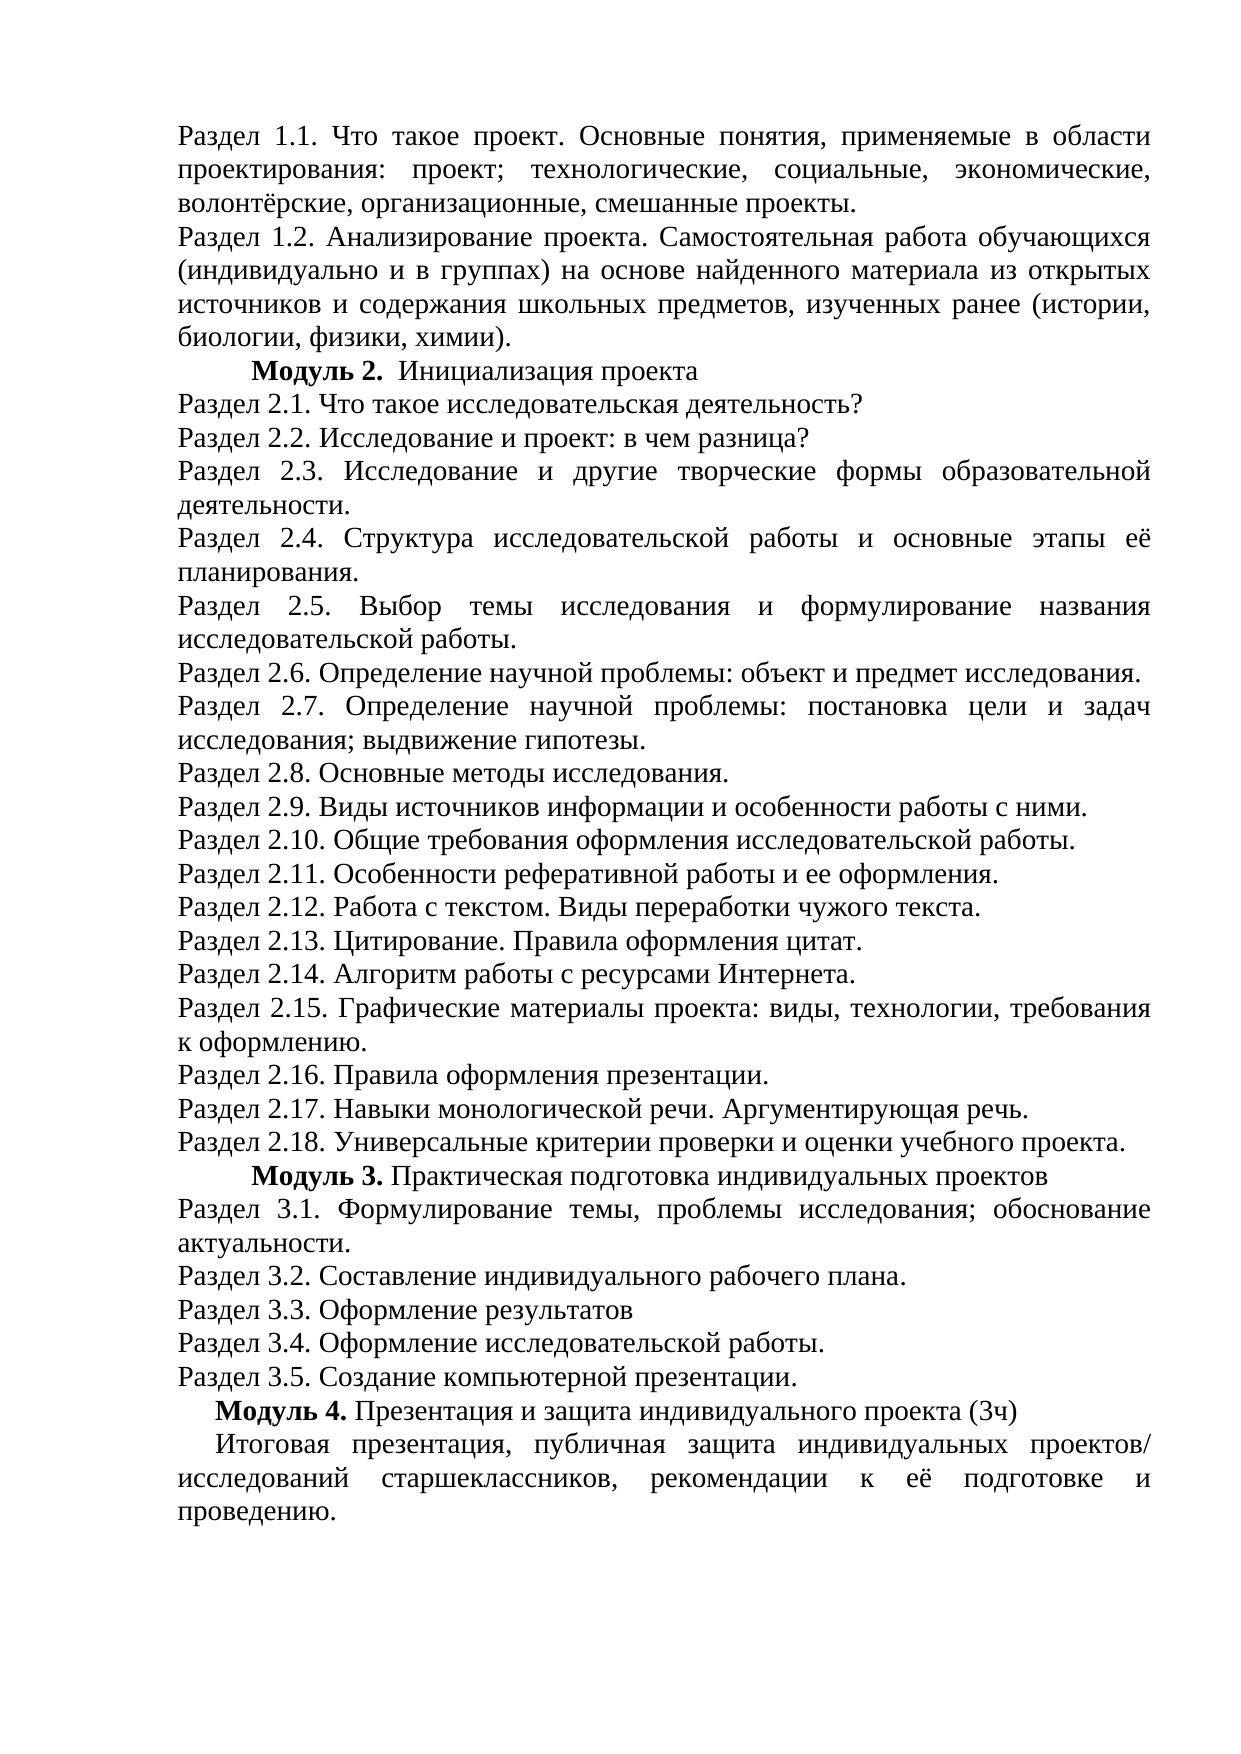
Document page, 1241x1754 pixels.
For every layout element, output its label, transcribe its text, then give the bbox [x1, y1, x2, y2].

text Раздел 3.4. Оформление исследовательской работы. [177, 1326, 1152, 1359]
text Раздел 2.16. Правила оформления презентации. [177, 1057, 1152, 1091]
text Раздел 2.4. Структура исследовательской работы и основные этапы её планирования. [177, 521, 1152, 588]
text Модуль 3. Практическая подготовка индивидуальных проектов [177, 1158, 1152, 1191]
text Раздел 2.2. Исследование и проект: в чем разница? [177, 420, 1152, 453]
text Раздел 2.6. Определение научной проблемы: объект и предмет исследования. [177, 655, 1152, 688]
text Раздел 2.12. Работа с текстом. Виды переработки чужого текста. [177, 889, 1152, 923]
text Раздел 2.3. Исследование и другие творческие формы образовательной деятельности. [177, 453, 1152, 521]
text Раздел 2.10. Общие требования оформления исследовательской работы. [177, 822, 1152, 856]
text Раздел 2.18. Универсальные критерии проверки и оценки учебного проекта. [177, 1124, 1152, 1158]
text Раздел 2.17. Навыки монологической речи. Аргументирующая речь. [177, 1091, 1152, 1124]
text Раздел 1.1. Что такое проект. Основные понятия, применяемые в области проектирования: проект; технологические, социальные, экономические, волонтёрские, организационные, смешанные проекты. [177, 118, 1152, 219]
text Модуль 2. Инициализация проекта [177, 353, 1152, 386]
text Раздел 3.2. Составление индивидуального рабочего плана. [177, 1258, 1152, 1292]
text Раздел 3.1. Формулирование темы, проблемы исследования; обоснование актуальности. [177, 1191, 1152, 1258]
text Раздел 2.15. Графические материалы проекта: виды, технологии, требования к оформлению. [177, 990, 1152, 1057]
text Раздел 2.1. Что такое исследовательская деятельность? [177, 386, 1152, 420]
text Раздел 1.2. Анализирование проекта. Самостоятельная работа обучающихся (индивидуально и в группах) на основе найденного материала из открытых источников и содержания школьных предметов, изученных ранее (истории, биологии, физики, химии). [177, 219, 1152, 353]
text Раздел 2.14. Алгоритм работы с ресурсами Интернета. [177, 957, 1152, 990]
text Раздел 2.11. Особенности реферативной работы и ее оформления. [177, 856, 1152, 889]
text Раздел 2.7. Определение научной проблемы: постановка цели и задач исследования; выдвижение гипотезы. [177, 688, 1152, 755]
text Итоговая презентация, публичная защита индивидуальных проектов/ исследований старшеклассников, рекомендации к её подготовке и проведению. [177, 1426, 1152, 1527]
text Раздел 2.5. Выбор темы исследования и формулирование названия исследовательской работы. [177, 588, 1152, 655]
text Модуль 4. Презентация и защита индивидуального проекта (3ч) [177, 1393, 1152, 1426]
text Раздел 3.5. Создание компьютерной презентации. [177, 1359, 1152, 1393]
text Раздел 2.9. Виды источников информации и особенности работы с ними. [177, 789, 1152, 822]
text Раздел 2.8. Основные методы исследования. [177, 755, 1152, 789]
text Раздел 2.13. Цитирование. Правила оформления цитат. [177, 923, 1152, 957]
text Раздел 3.3. Оформление результатов [177, 1292, 1152, 1326]
